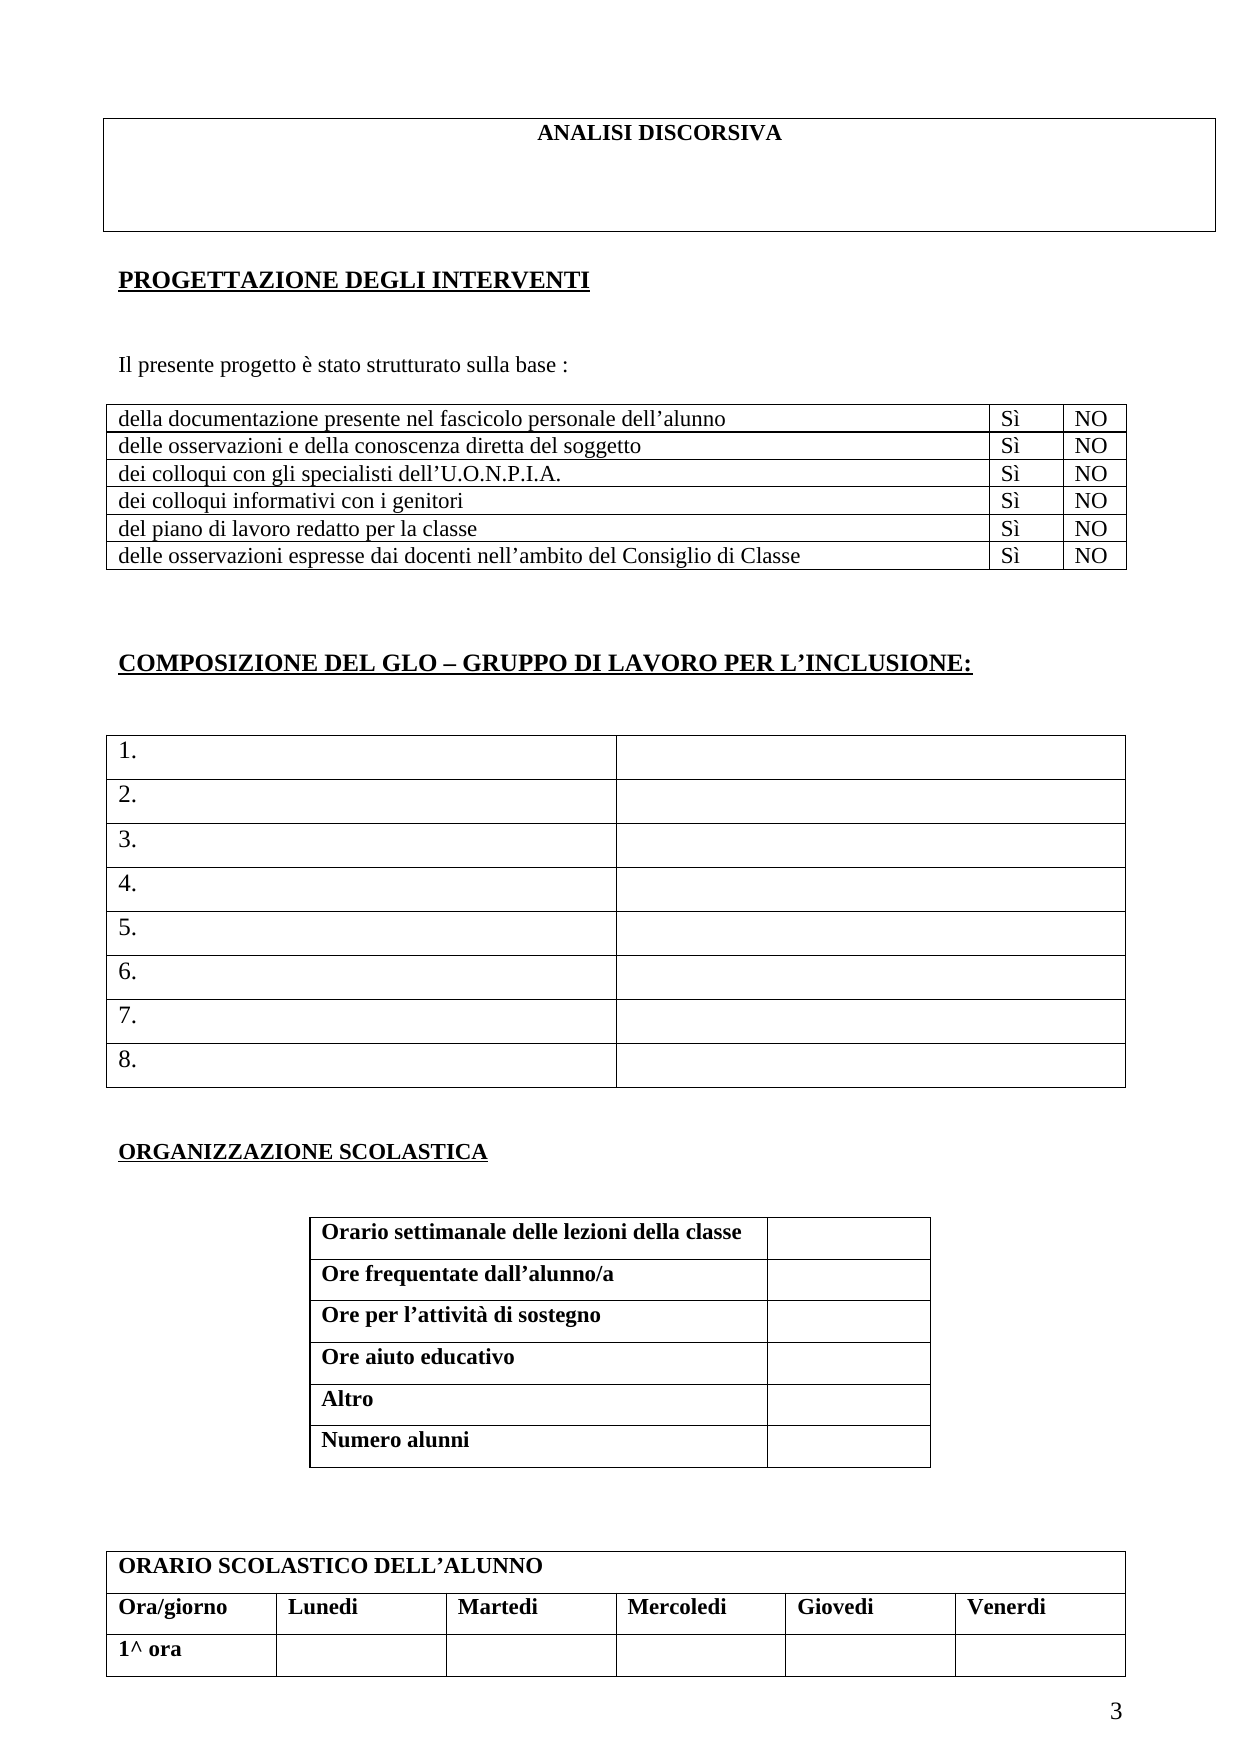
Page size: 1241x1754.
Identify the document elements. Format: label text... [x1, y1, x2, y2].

table_cell Ore frequentate dall’alunno/a [311, 1260, 767, 1300]
table_cell dei colloqui con gli specialisti dell’U.O.N.P.I.A. [107, 460, 989, 486]
table_header [768, 1218, 930, 1259]
table_cell Giovedi [786, 1594, 955, 1634]
table_cell [617, 1000, 1125, 1043]
table_cell 2. [107, 780, 616, 823]
table_cell [786, 1635, 955, 1676]
text PROGETTAZIONE DEGLI INTERVENTI [118, 265, 1122, 294]
table_cell [956, 1635, 1125, 1676]
table_cell Sì [990, 433, 1063, 459]
table_cell Sì [990, 487, 1063, 514]
table_cell del piano di lavoro redatto per la classe [107, 515, 989, 541]
table_cell Ore per l’attività di sostegno [311, 1301, 767, 1342]
table_header Sì [990, 405, 1063, 431]
table_cell [768, 1426, 930, 1467]
table_cell Altro [311, 1385, 767, 1425]
table_cell NO [1064, 487, 1126, 514]
table_header Orario settimanale delle lezioni della classe [311, 1218, 767, 1259]
table_cell [768, 1260, 930, 1300]
table_cell [768, 1385, 930, 1425]
table_cell NO [1064, 460, 1126, 486]
table_cell delle osservazioni e della conoscenza diretta del soggetto [107, 433, 989, 459]
table_cell Sì [990, 515, 1063, 541]
table_cell [447, 1635, 616, 1676]
table_cell 4. [107, 868, 616, 911]
table_cell 5. [107, 912, 616, 955]
table_cell Venerdi [956, 1594, 1125, 1634]
table_cell [617, 956, 1125, 999]
table_cell NO [1064, 433, 1126, 459]
table_cell [617, 780, 1125, 823]
table_cell Ora/giorno [107, 1594, 276, 1634]
table_cell ANALISI DISCORSIVA [104, 119, 1215, 231]
table_cell [768, 1301, 930, 1342]
table_cell [617, 824, 1125, 867]
table_cell 3. [107, 824, 616, 867]
text COMPOSIZIONE DEL GLO – GRUPPO DI LAVORO PER L’INCLUSIONE: [118, 648, 1122, 677]
table_cell 7. [107, 1000, 616, 1043]
table_cell Sì [990, 542, 1063, 568]
table_header [617, 736, 1125, 778]
table_cell Ore aiuto educativo [311, 1343, 767, 1384]
table_cell [617, 912, 1125, 955]
table_cell NO [1064, 515, 1126, 541]
text Il presente progetto è stato strutturato sulla base : [118, 351, 1122, 378]
text ORGANIZZAZIONE SCOLASTICA [118, 1138, 1122, 1164]
table_header 1. [107, 736, 616, 778]
table_header ORARIO SCOLASTICO DELL’ALUNNO [107, 1552, 1125, 1592]
table_cell Sì [990, 460, 1063, 486]
table_cell delle osservazioni espresse dai docenti nell’ambito del Consiglio di Classe [107, 542, 989, 568]
table_cell Numero alunni [311, 1426, 767, 1467]
table_cell [277, 1635, 446, 1676]
table_cell Mercoledi [617, 1594, 785, 1634]
table_cell [617, 868, 1125, 911]
table_header della documentazione presente nel fascicolo personale dell’alunno [107, 405, 989, 431]
table_cell dei colloqui informativi con i genitori [107, 487, 989, 514]
table_cell Lunedi [277, 1594, 446, 1634]
table_cell 1^ ora [107, 1635, 276, 1676]
table_cell [617, 1635, 785, 1676]
table_cell [617, 1044, 1125, 1087]
table_cell Martedi [447, 1594, 616, 1634]
table_cell 6. [107, 956, 616, 999]
table_cell 8. [107, 1044, 616, 1087]
table_cell [768, 1343, 930, 1384]
table_cell NO [1064, 542, 1126, 568]
table_header NO [1064, 405, 1126, 431]
